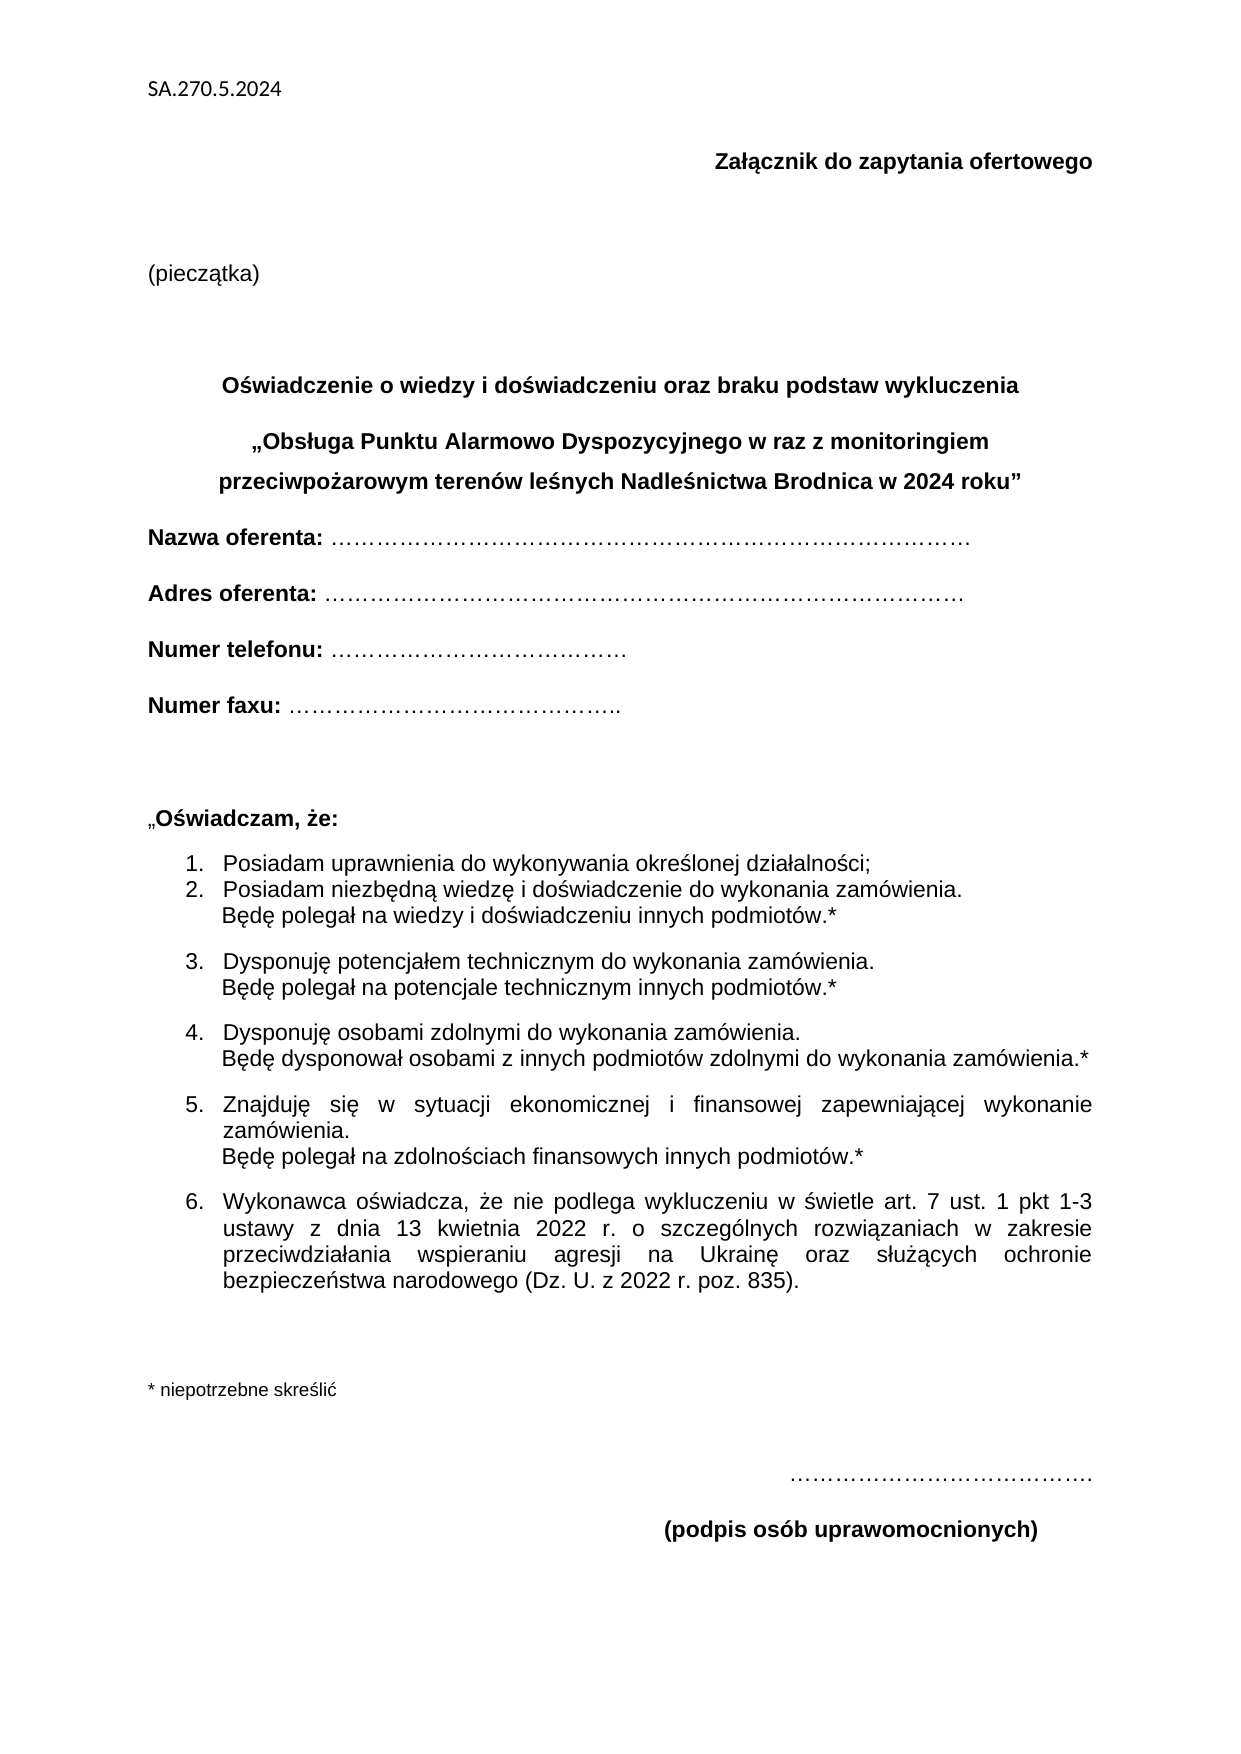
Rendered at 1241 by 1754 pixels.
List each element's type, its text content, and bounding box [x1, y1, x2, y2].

text Adres oferenta: ………………………………………………………………………… [148, 580, 1093, 606]
text (pieczątka) [148, 260, 1093, 286]
text Będę polegał na wiedzy i doświadczeniu innych podmiotów.* [221, 902, 1093, 929]
text Numer telefonu: ………………………………… [148, 636, 1093, 663]
text „Obsługa Punktu Alarmowo Dyspozycyjnego w raz z monitoringiem przeciwpożarowym terenów leśnych Nadleśnictwa Brodnica w 2024 roku” [148, 428, 1093, 494]
list Wykonawca oświadcza, że nie podlega wykluczeniu w świetle art. 7 ust. 1 pkt 1-3 ustawy z dnia 13 kwietnia 2022 r. o szczególnych rozwiązaniach w zakresie przeciwdziałania wspieraniu agresji na Ukrainę oraz służących ochronie bezpieczeństwa narodowego (Dz. U. z 2022 r. poz. 835). [185, 1188, 1093, 1294]
text „Oświadczam, że: [148, 805, 1093, 831]
text Numer faxu: …………………………………….. [148, 692, 1093, 719]
text …………………………………. [148, 1419, 1093, 1486]
text Oświadczenie o wiedzy i doświadczeniu oraz braku podstaw wykluczenia [148, 372, 1093, 398]
text Załącznik do zapytania ofertowego [148, 148, 1093, 174]
text Nazwa oferenta: ………………………………………………………………………… [148, 524, 1093, 550]
text Będę dysponował osobami z innych podmiotów zdolnymi do wykonania zamówienia.* [221, 1045, 1093, 1072]
list Dysponuję osobami zdolnymi do wykonania zamówienia. [185, 1019, 1093, 1045]
list Dysponuję potencjałem technicznym do wykonania zamówienia. [185, 948, 1093, 974]
list Znajduję się w sytuacji ekonomicznej i finansowej zapewniającej wykonanie zamówienia. [185, 1091, 1093, 1143]
list Posiadam uprawnienia do wykonywania określonej działalności; [185, 850, 1093, 876]
text (podpis osób uprawomocnionych) [664, 1516, 1093, 1542]
text Będę polegał na potencjale technicznym innych podmiotów.* [221, 974, 1093, 1000]
text * niepotrzebne skreślić [148, 1379, 1093, 1400]
text Będę polegał na zdolnościach finansowych innych podmiotów.* [221, 1143, 1093, 1169]
list Posiadam niezbędną wiedzę i doświadczenie do wykonania zamówienia. [185, 876, 1093, 902]
